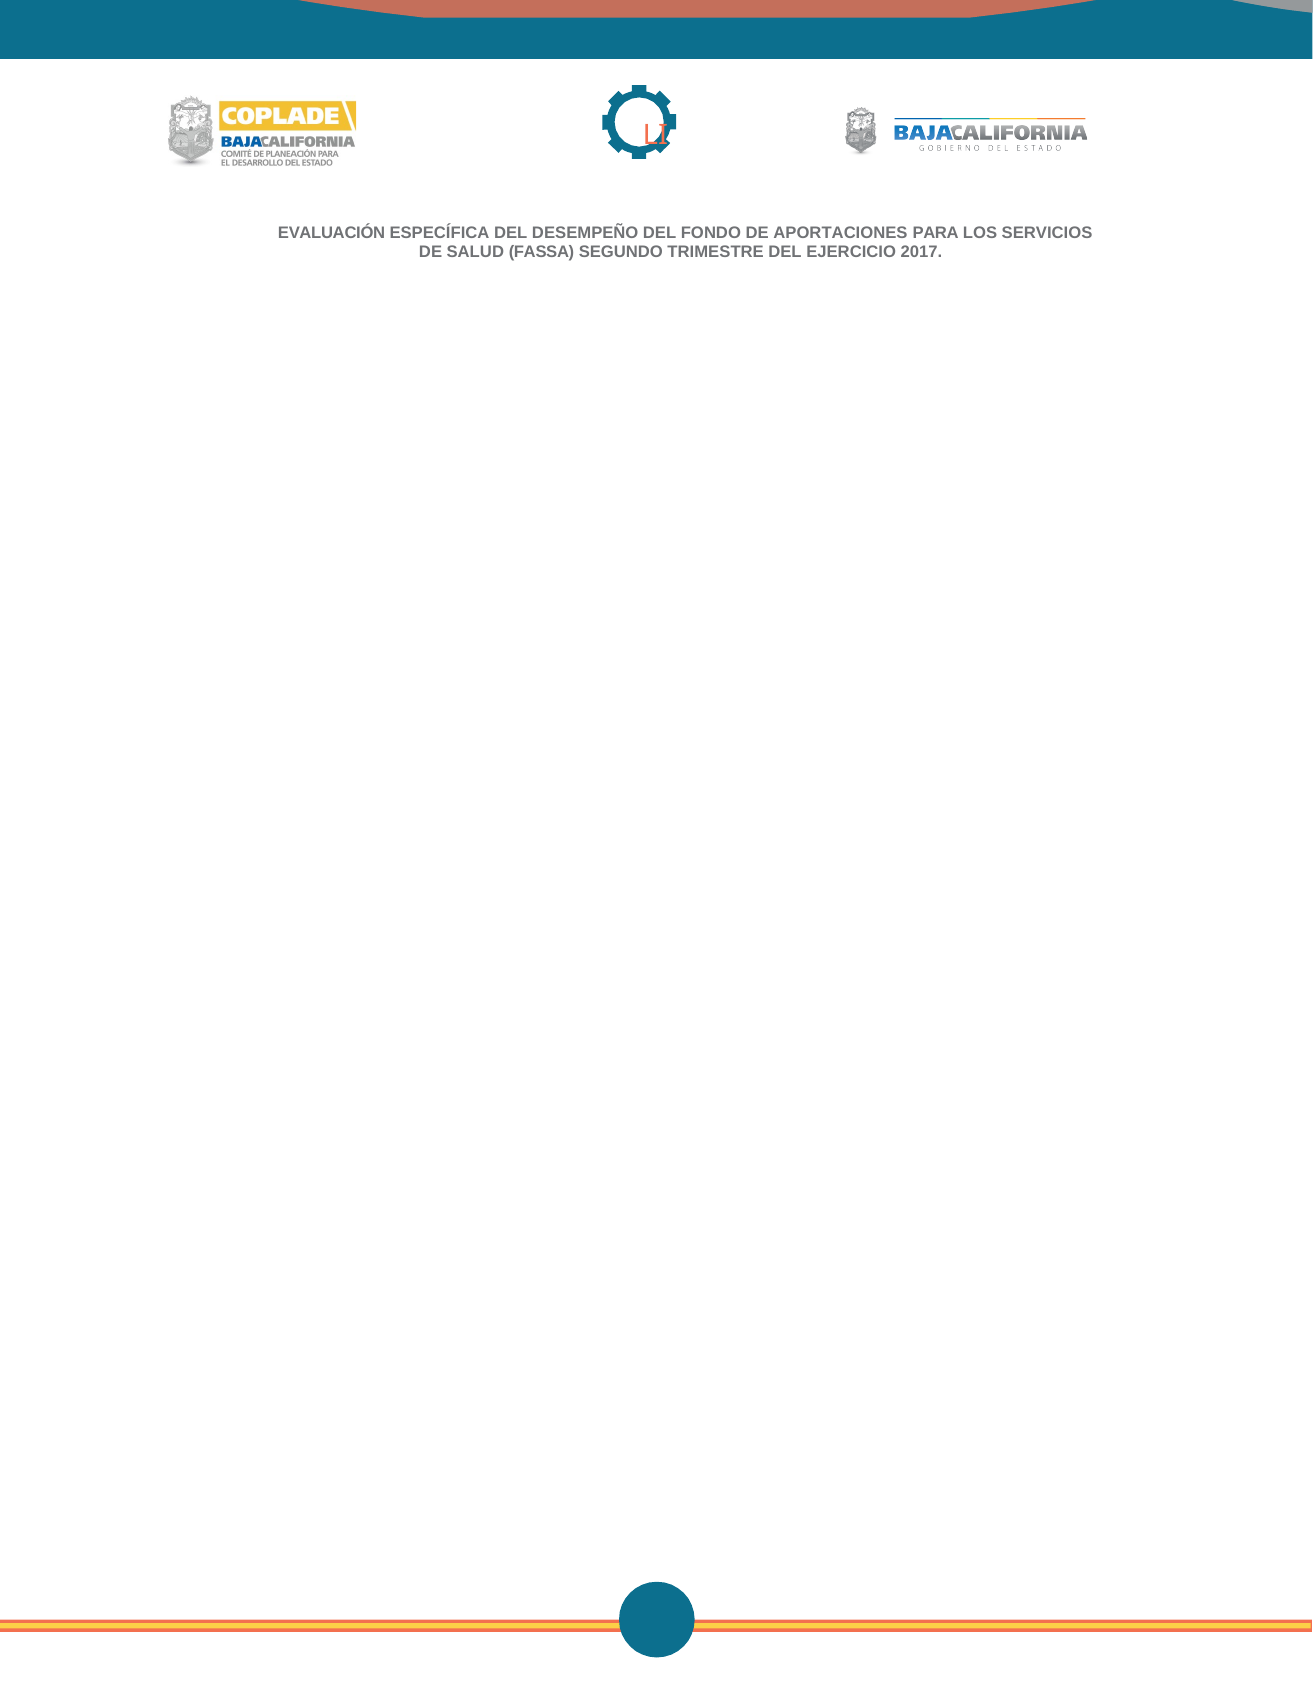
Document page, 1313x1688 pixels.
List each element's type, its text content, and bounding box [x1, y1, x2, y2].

picture [845, 107, 1088, 156]
text EVALUACIÓN ESPECÍFICA DEL DESEMPEÑO DEL FONDO DE APORTACIONES PARA LOS SERVICIOS DE SALUD (FASSA) SEGUNDO TRIMESTRE DEL EJERCICIO 2017. [278, 222, 1094, 261]
picture [167, 95, 357, 167]
